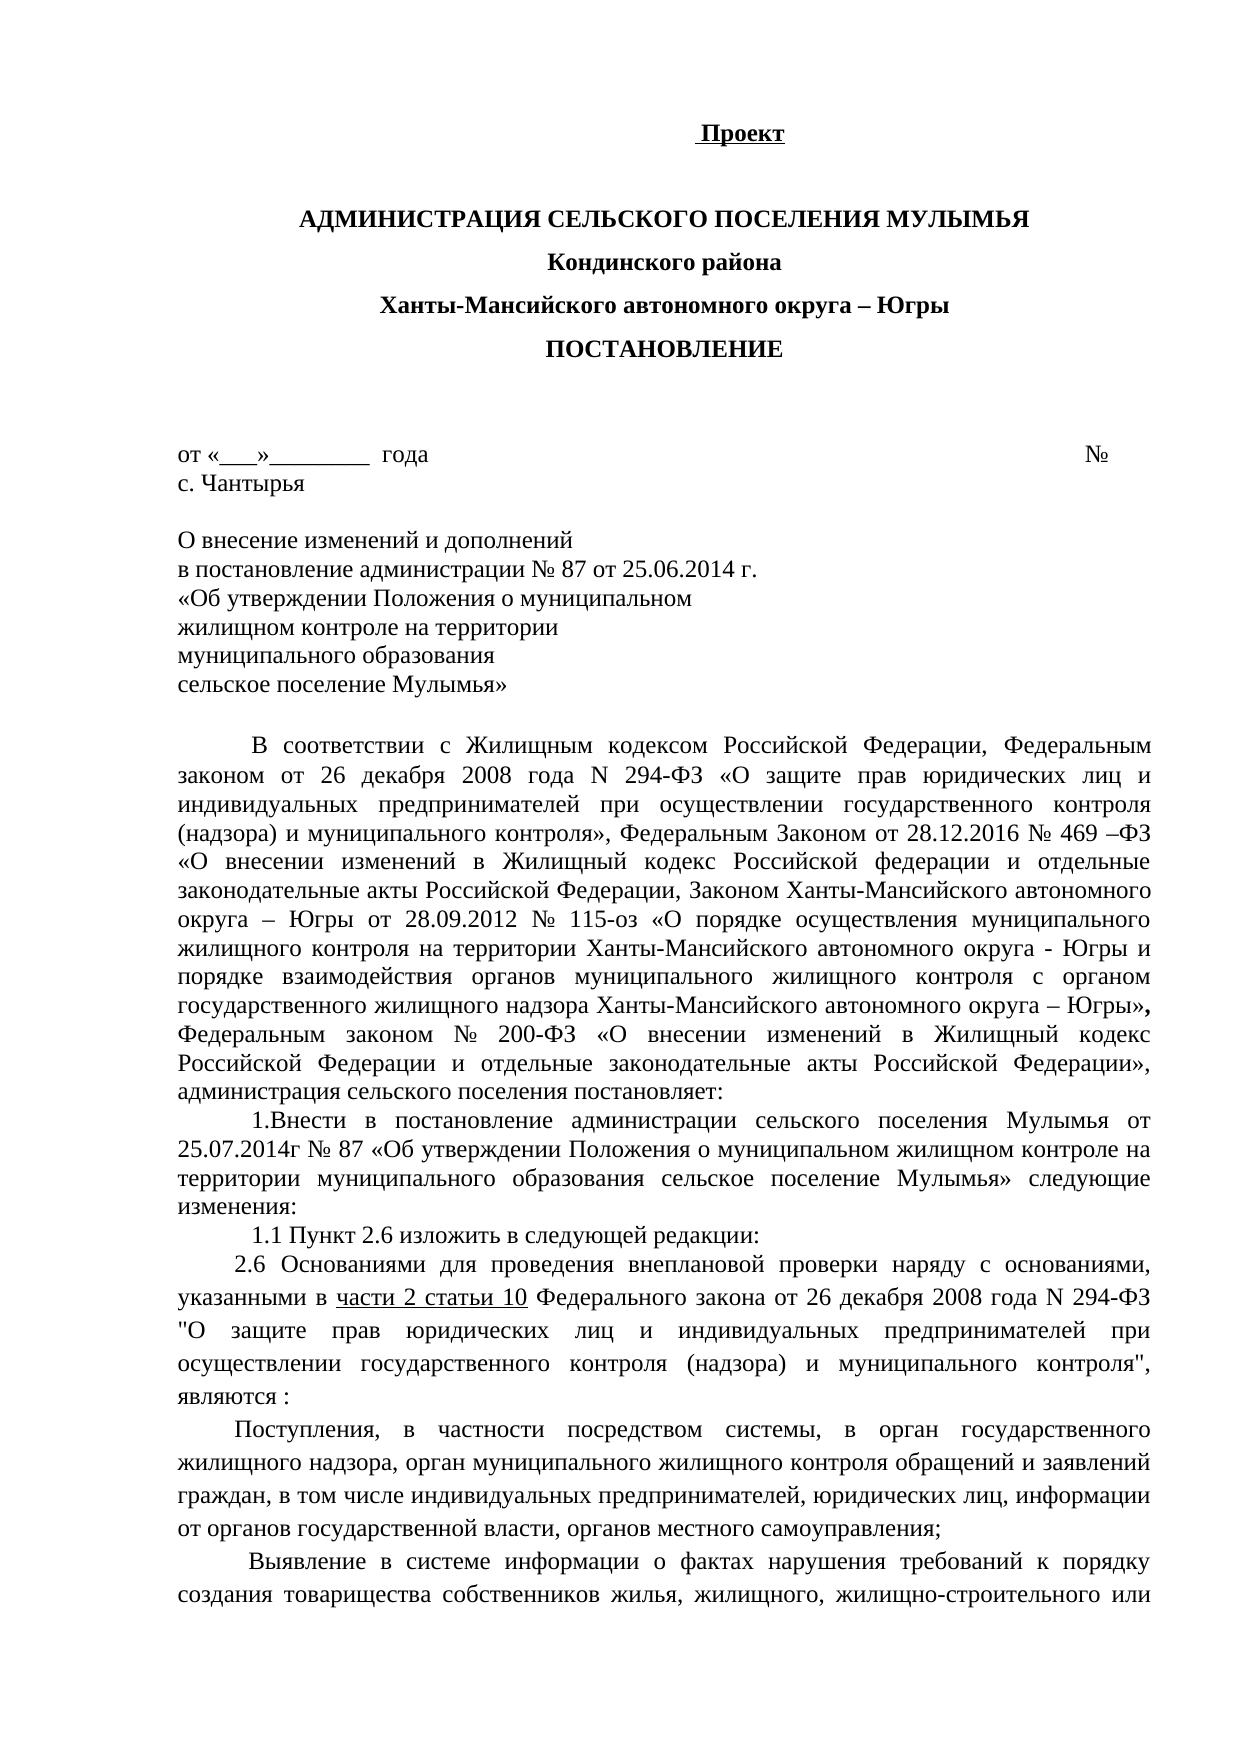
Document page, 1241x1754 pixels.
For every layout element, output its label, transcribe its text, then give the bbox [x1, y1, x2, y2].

text жилищном контроле на территории [177, 612, 1152, 640]
text Кондинского района [177, 247, 1152, 276]
text «Об утверждении Положения о муниципальном [177, 583, 1152, 612]
text ПОСТАНОВЛЕНИЕ [177, 334, 1152, 362]
text Проект [177, 118, 1152, 147]
text В соответствии с Жилищным кодексом Российской Федерации, Федеральным законом от 26 декабря 2008 года N 294-ФЗ «О защите прав юридических лиц и индивидуальных предпринимателей при осуществлении государственного контроля (надзора) и муниципального контроля», Федеральным Законом от 28.12.2016 № 469 –ФЗ «О внесении изменений в Жилищный кодекс Российской федерации и отдельные законодательные акты Российской Федерации, Законом Ханты-Мансийского автономного округа – Югры от 28.09.2012 № 115-оз «О порядке осуществления муниципального жилищного контроля на территории Ханты-Мансийского автономного округа - Югры и порядке взаимодействия органов муниципального жилищного контроля с органом государственного жилищного надзора Ханты-Мансийского автономного округа – Югры», Федеральным законом № 200-ФЗ «О внесении изменений в Жилищный кодекс Российской Федерации и отдельные законодательные акты Российской Федерации», администрация сельского поселения постановляет: [177, 727, 1152, 1105]
text 1.Внести в постановление администрации сельского поселения Мулымья от 25.07.2014г № 87 «Об утверждении Положения о муниципальном жилищном контроле на территории муниципального образования сельское поселение Мулымья» следующие изменения: [177, 1105, 1152, 1220]
text АДМИНИСТРАЦИЯ СЕЛЬСКОГО ПОСЕЛЕНИЯ МУЛЫМЬЯ [177, 204, 1152, 233]
text с. Чантырья [177, 468, 1152, 497]
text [177, 1546, 1152, 1608]
text от «___»________ года № [177, 439, 1152, 468]
text сельское поселение Мулымья» [177, 669, 1152, 698]
text 2.6 Основаниями для проведения внеплановой проверки наряду с основаниями, указанными в части 2 статьи 10 Федерального закона от 26 декабря 2008 года N 294-ФЗ "О защите прав юридических лиц и индивидуальных предпринимателей при осуществлении государственного контроля (надзора) и муниципального контроля", являются : [177, 1249, 1152, 1410]
text Ханты-Мансийского автономного округа – Югры [177, 291, 1152, 319]
text муниципального образования [177, 640, 1152, 669]
text 1.1 Пункт 2.6 изложить в следующей редакции: [177, 1220, 1152, 1249]
text Поступления, в частности посредством системы, в орган государственного жилищного надзора, орган муниципального жилищного контроля обращений и заявлений граждан, в том числе индивидуальных предпринимателей, юридических лиц, информации от органов государственной власти, органов местного самоуправления; [177, 1414, 1152, 1542]
text О внесение изменений и дополнений [177, 525, 1152, 554]
text в постановление администрации № 87 от 25.06.2014 г. [177, 554, 1152, 583]
